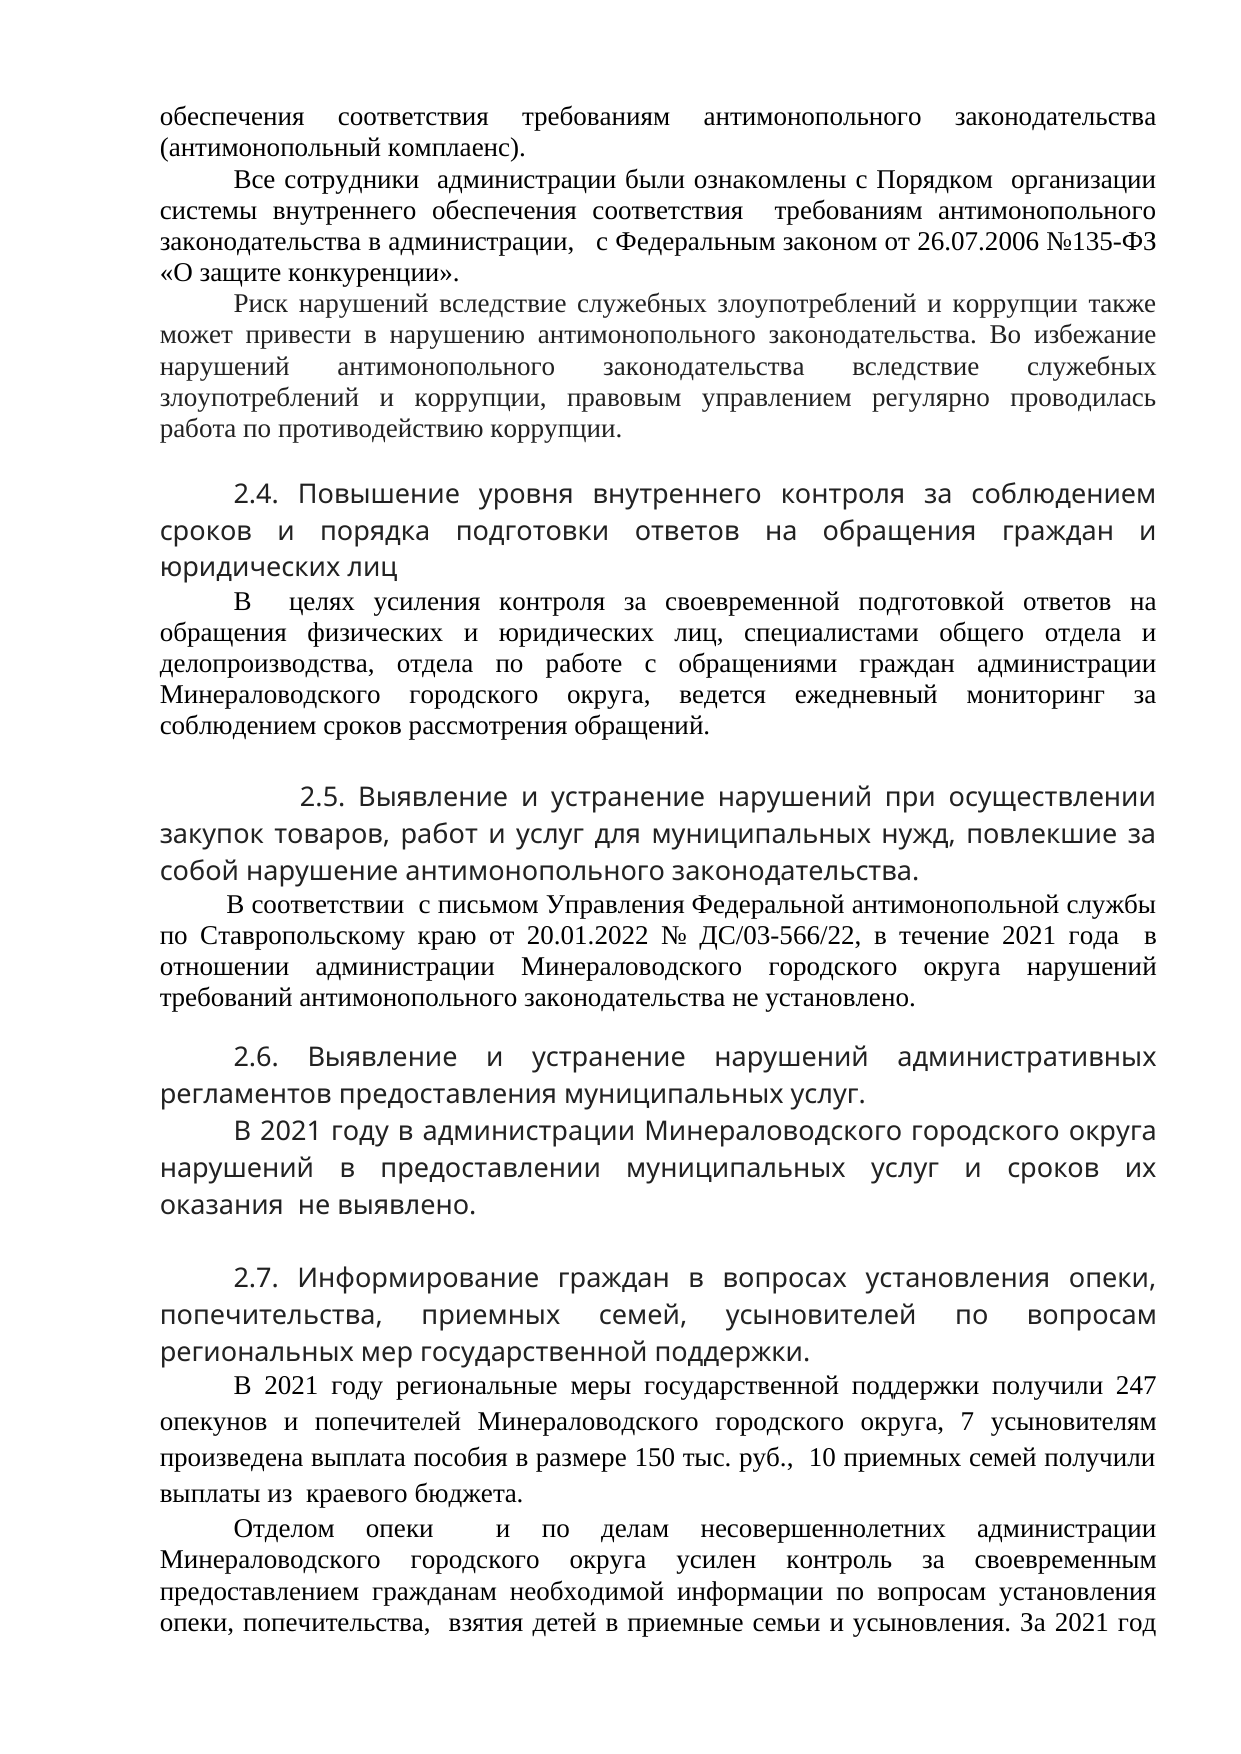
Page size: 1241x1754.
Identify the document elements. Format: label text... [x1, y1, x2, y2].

text 2.4. Повышение уровня внутреннего контроля за соблюдением сроков и порядка подготовки ответов на обращения граждан и юридических лиц [159, 474, 1157, 585]
text В соответствии с письмом Управления Федеральной антимонопольной службы по Ставропольскому краю от 20.01.2022 № ДС/03-566/22, в течение 2021 года в отношении администрации Минераловодского городского округа нарушений требований антимонопольного законодательства не установлено. [159, 888, 1157, 1013]
text 2.7. Информирование граждан в вопросах установления опеки, попечительства, приемных семей, усыновителей по вопросам региональных мер государственной поддержки. [159, 1259, 1157, 1369]
text В целях усиления контроля за своевременной подготовкой ответов на обращения физических и юридических лиц, специалистами общего отдела и делопроизводства, отдела по работе с обращениями граждан администрации Минераловодского городского округа, ведется ежедневный мониторинг за соблюдением сроков рассмотрения обращений. [159, 585, 1157, 741]
text В 2021 году региональные меры государственной поддержки получили 247 опекунов и попечителей Минераловодского городского округа, 7 усыновителям произведена выплата пособия в размере 150 тыс. руб., 10 приемных семей получили выплаты из краевого бюджета. [159, 1369, 1157, 1508]
text В 2021 году в администрации Минераловодского городского округа нарушений в предоставлении муниципальных услуг и сроков их оказания не выявлено. [159, 1111, 1157, 1222]
text Все сотрудники администрации были ознакомлены с Порядком организации системы внутреннего обеспечения соответствия требованиям антимонопольного законодательства в администрации, с Федеральным законом от 26.07.2006 №135-ФЗ «О защите конкуренции». [159, 163, 1157, 287]
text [159, 100, 1157, 163]
text Риск нарушений вследствие служебных злоупотреблений и коррупции также может привести в нарушению антимонопольного законодательства. Во избежание нарушений антимонопольного законодательства вследствие служебных злоупотреблений и коррупции, правовым управлением регулярно проводилась работа по противодействию коррупции. [159, 287, 1157, 443]
text 2.5. Выявление и устранение нарушений при осуществлении закупок товаров, работ и услуг для муниципальных нужд, повлекшие за собой нарушение антимонопольного законодательства. [159, 777, 1157, 888]
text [159, 1512, 1157, 1637]
text 2.6. Выявление и устранение нарушений административных регламентов предоставления муниципальных услуг. [159, 1038, 1157, 1111]
